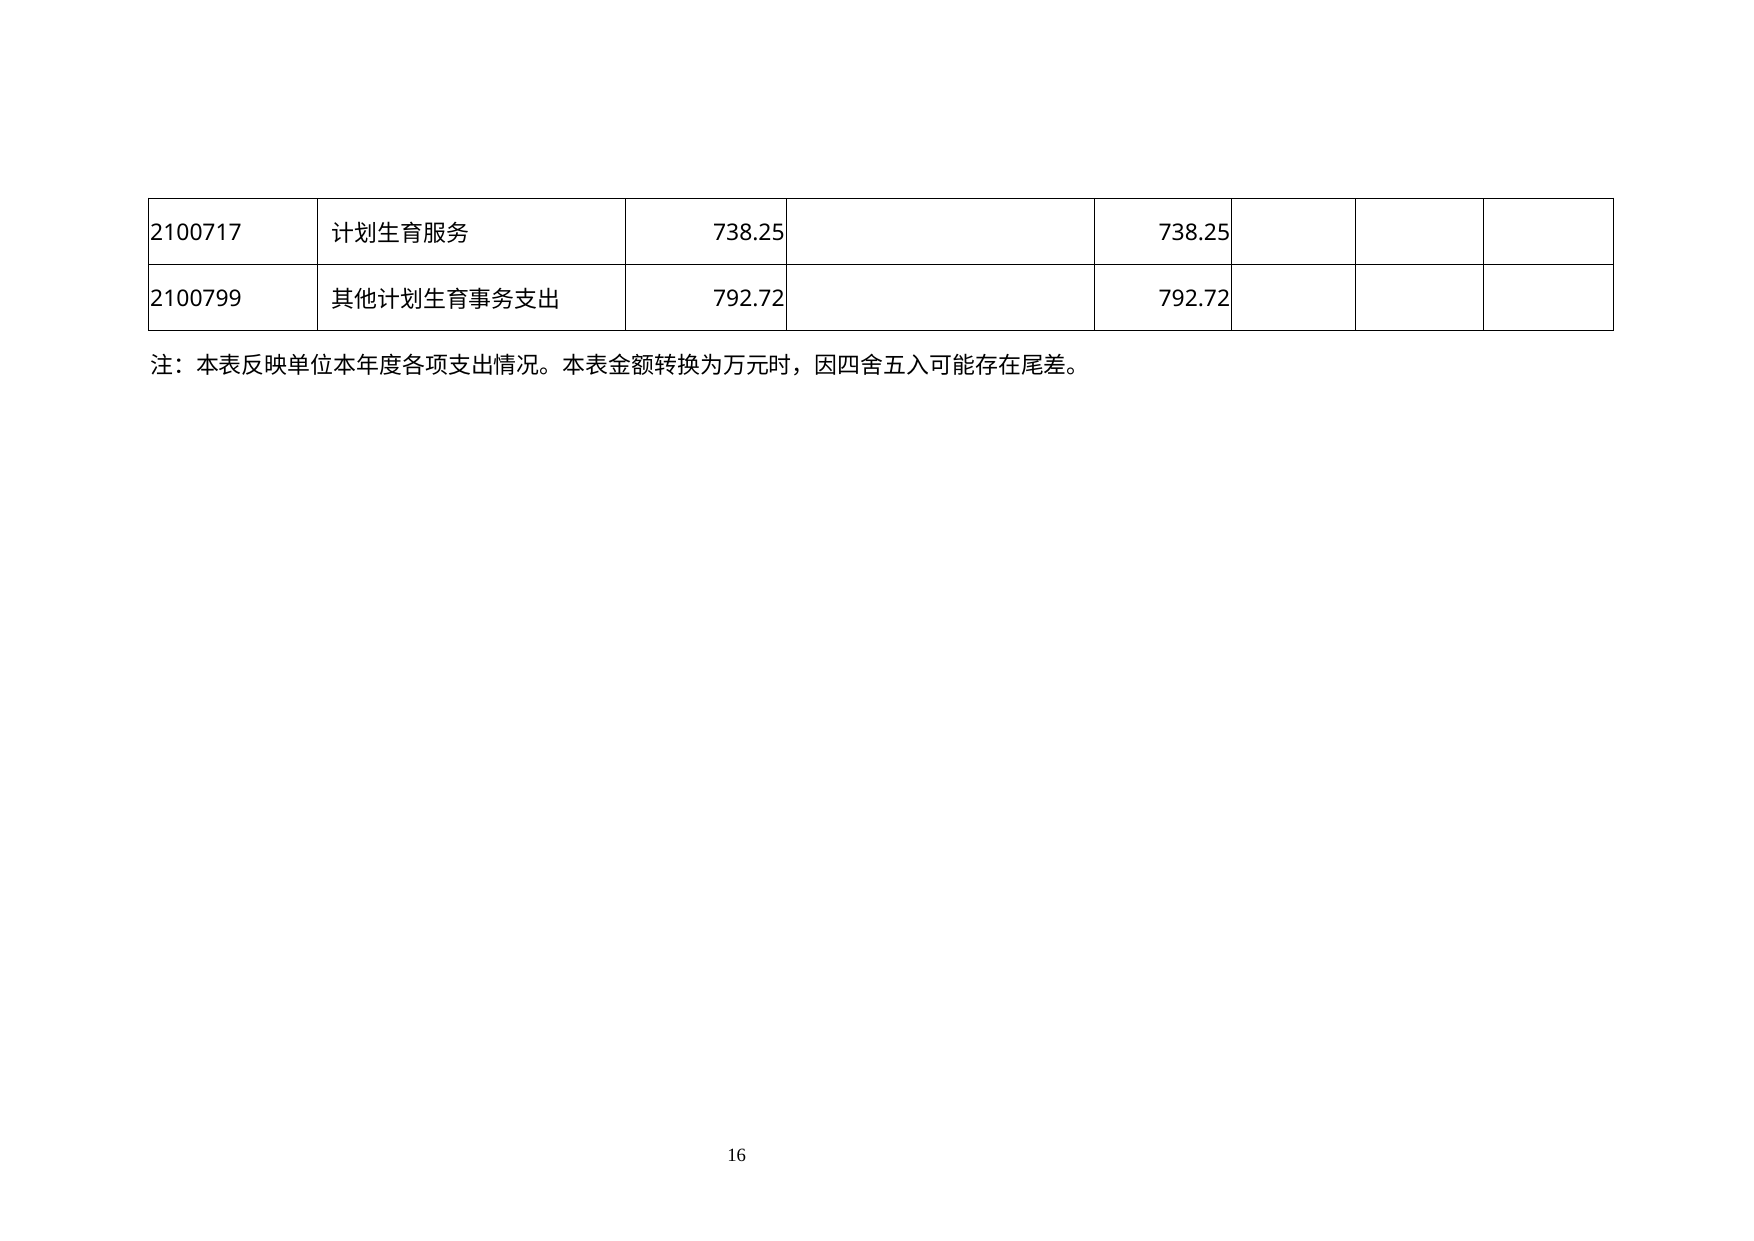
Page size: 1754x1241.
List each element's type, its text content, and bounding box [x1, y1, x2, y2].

table_cell 2100717 [149, 199, 317, 264]
table_cell [1232, 265, 1355, 330]
table_cell 注：本表反映单位本年度各项支出情况。本表金额转换为万元时，因四舍五入可能存在尾差。 [149, 331, 1613, 396]
table_cell [787, 265, 1094, 330]
table_cell [1232, 199, 1355, 264]
table_cell 792.72 [1095, 265, 1231, 330]
table_cell 738.25 [626, 199, 786, 264]
table_cell [1356, 265, 1483, 330]
table_cell 计划生育服务 [318, 199, 625, 264]
table_cell [1484, 265, 1613, 330]
table_cell 2100799 [149, 265, 317, 330]
table_cell 其他计划生育事务支出 [318, 265, 625, 330]
table_cell 738.25 [1095, 199, 1231, 264]
table_cell [1356, 199, 1483, 264]
table_cell [787, 199, 1094, 264]
table_cell [1484, 199, 1613, 264]
table_cell 792.72 [626, 265, 786, 330]
